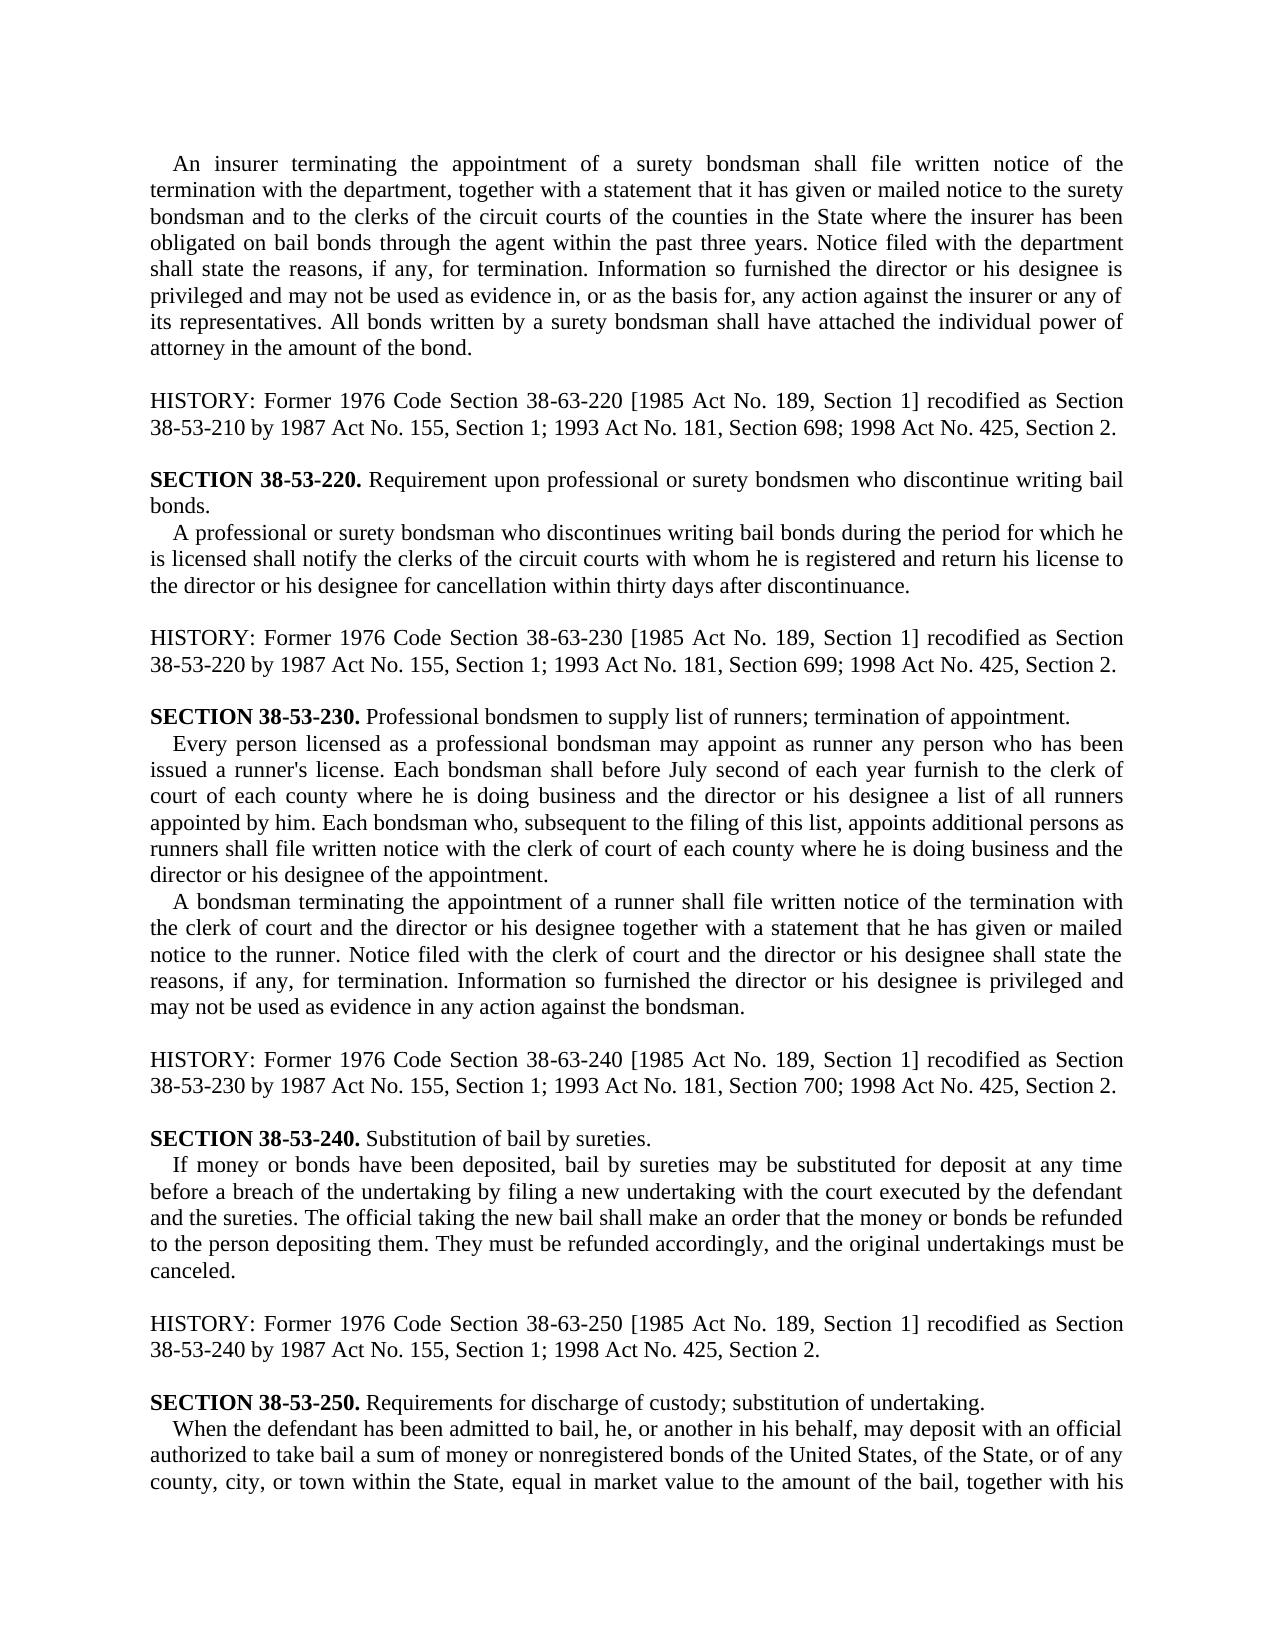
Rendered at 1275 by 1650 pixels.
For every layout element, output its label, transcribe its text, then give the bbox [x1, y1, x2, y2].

text If money or bonds have been deposited, bail by sureties may be substituted for deposit at any time before a breach of the undertaking by filing a new undertaking with the court executed by the defendant and the sureties. The official taking the new bail shall make an order that the money or bonds be refunded to the person depositing them. They must be refunded accordingly, and the original undertakings must be canceled. [150, 1151, 1125, 1283]
text HISTORY: Former 1976 Code Section 38-63-250 [1985 Act No. 189, Section 1] recodified as Section 38-53-240 by 1987 Act No. 155, Section 1; 1998 Act No. 425, Section 2. [150, 1309, 1125, 1362]
text SECTION 38-53-240. Substitution of bail by sureties. [150, 1125, 1125, 1151]
text HISTORY: Former 1976 Code Section 38-63-220 [1985 Act No. 189, Section 1] recodified as Section 38-53-210 by 1987 Act No. 155, Section 1; 1993 Act No. 181, Section 698; 1998 Act No. 425, Section 2. [150, 387, 1125, 440]
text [150, 1415, 1125, 1494]
text A bondsman terminating the appointment of a runner shall file written notice of the termination with the clerk of court and the director or his designee together with a statement that he has given or mailed notice to the runner. Notice filed with the clerk of court and the director or his designee shall state the reasons, if any, for termination. Information so furnished the director or his designee is privileged and may not be used as evidence in any action against the bondsman. [150, 888, 1125, 1020]
text SECTION 38-53-230. Professional bondsmen to supply list of runners; termination of appointment. [150, 703, 1125, 730]
text SECTION 38-53-250. Requirements for discharge of custody; substitution of undertaking. [150, 1389, 1125, 1415]
text SECTION 38-53-220. Requirement upon professional or surety bondsmen who discontinue writing bail bonds. [150, 466, 1125, 519]
text HISTORY: Former 1976 Code Section 38-63-230 [1985 Act No. 189, Section 1] recodified as Section 38-53-220 by 1987 Act No. 155, Section 1; 1993 Act No. 181, Section 699; 1998 Act No. 425, Section 2. [150, 624, 1125, 677]
text An insurer terminating the appointment of a surety bondsman shall file written notice of the termination with the department, together with a statement that it has given or mailed notice to the surety bondsman and to the clerks of the circuit courts of the counties in the State where the insurer has been obligated on bail bonds through the agent within the past three years. Notice filed with the department shall state the reasons, if any, for termination. Information so furnished the director or his designee is privileged and may not be used as evidence in, or as the basis for, any action against the insurer or any of its representatives. All bonds written by a surety bondsman shall have attached the individual power of attorney in the amount of the bond. [150, 150, 1125, 361]
text Every person licensed as a professional bondsman may appoint as runner any person who has been issued a runner's license. Each bondsman shall before July second of each year furnish to the clerk of court of each county where he is doing business and the director or his designee a list of all runners appointed by him. Each bondsman who, subsequent to the filing of this list, appoints additional persons as runners shall file written notice with the clerk of court of each county where he is doing business and the director or his designee of the appointment. [150, 730, 1125, 888]
text HISTORY: Former 1976 Code Section 38-63-240 [1985 Act No. 189, Section 1] recodified as Section 38-53-230 by 1987 Act No. 155, Section 1; 1993 Act No. 181, Section 700; 1998 Act No. 425, Section 2. [150, 1046, 1125, 1099]
text A professional or surety bondsman who discontinues writing bail bonds during the period for which he is licensed shall notify the clerks of the circuit courts with whom he is registered and return his license to the director or his designee for cancellation within thirty days after discontinuance. [150, 519, 1125, 598]
